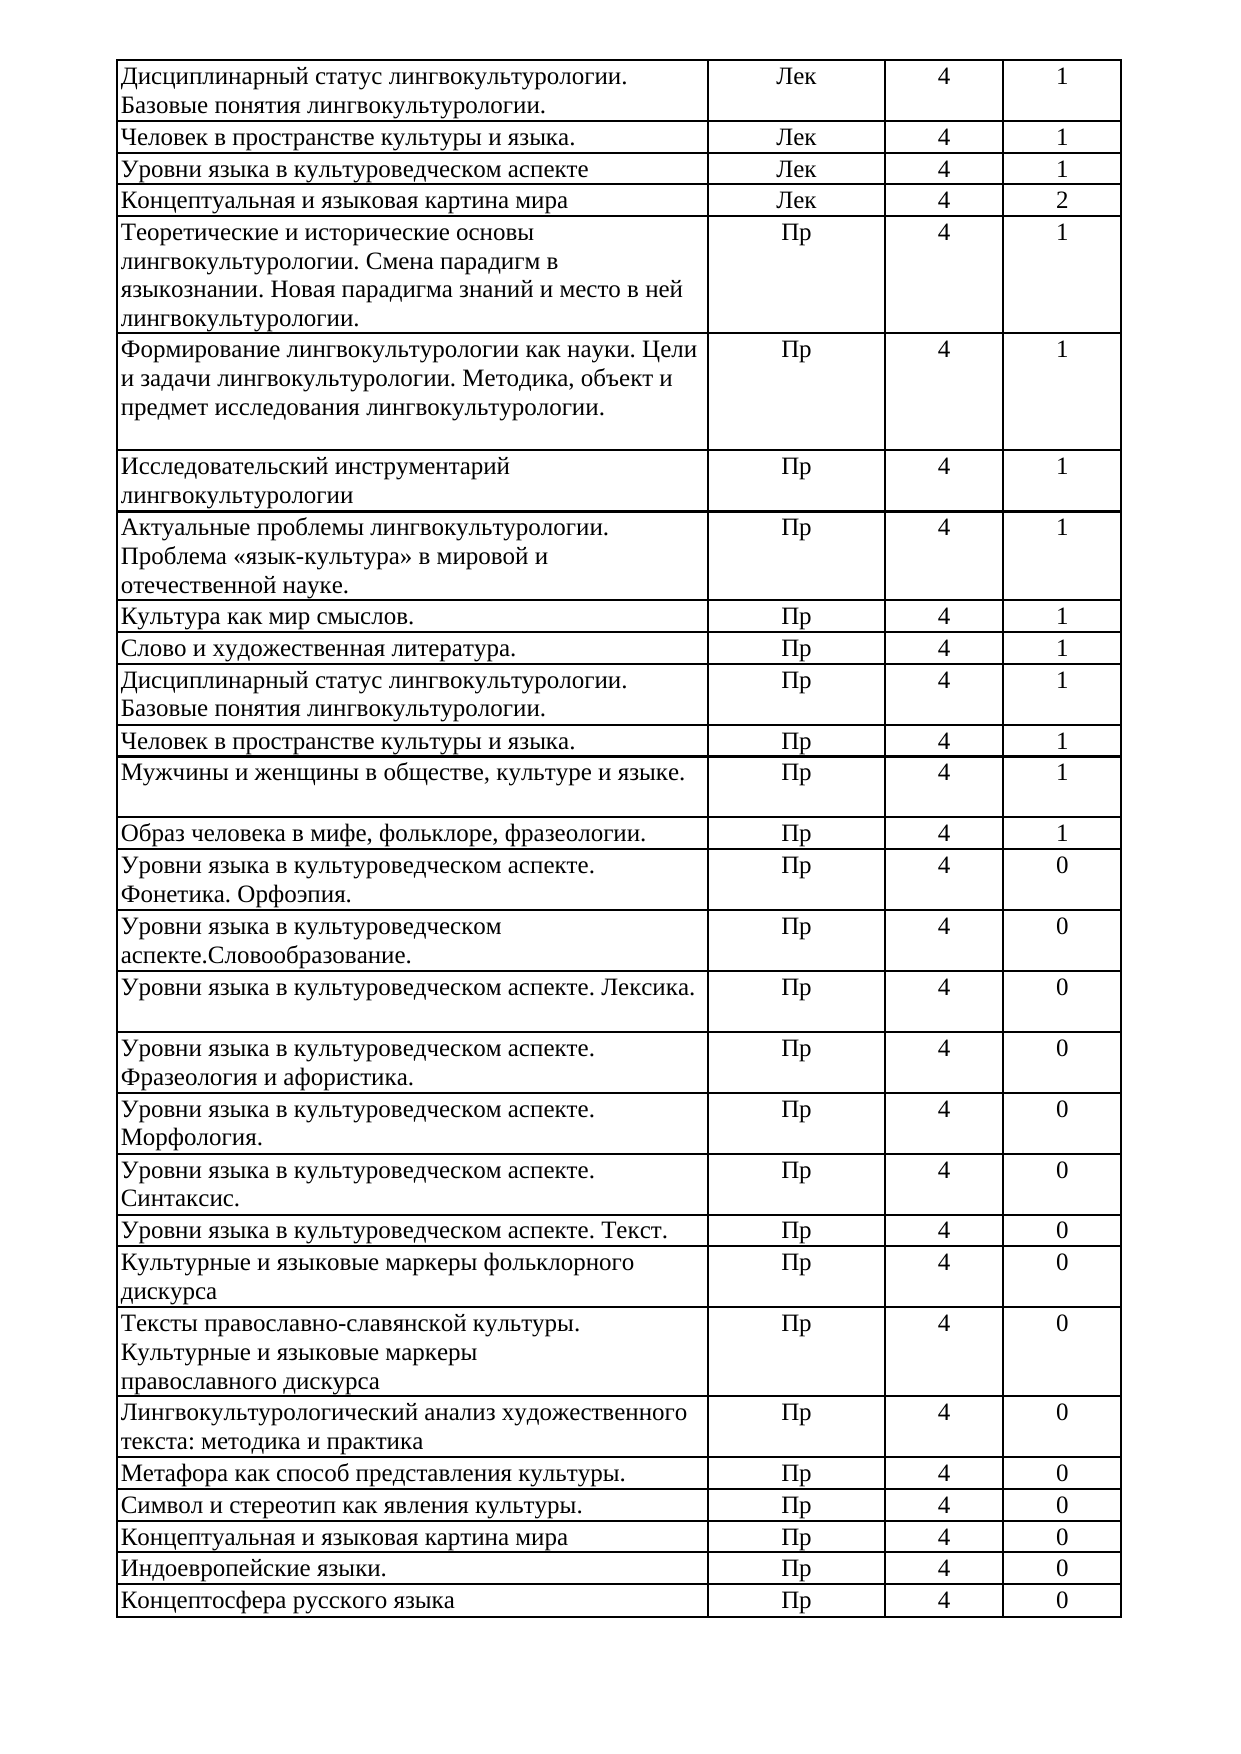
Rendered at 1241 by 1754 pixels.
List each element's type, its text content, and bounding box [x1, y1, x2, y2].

table_cell 4 [886, 726, 1002, 755]
table_cell Пр [709, 1553, 884, 1583]
table_cell 1 [1004, 122, 1120, 152]
table_cell Уровни языка в культуроведческом аспекте [118, 154, 707, 183]
table_cell 4 [886, 972, 1002, 1031]
table_cell 4 [886, 911, 1002, 970]
table_cell Пр [709, 1247, 884, 1306]
table_cell Пр [709, 818, 884, 848]
table_cell 4 [886, 334, 1002, 449]
table_cell 1 [1004, 758, 1120, 816]
table_cell 0 [1004, 1522, 1120, 1551]
table_cell Культура как мир смыслов. [118, 601, 707, 631]
table_cell Человек в пространстве культуры и языка. [118, 122, 707, 152]
table_cell 4 [886, 1585, 1002, 1616]
table_cell Концептуальная и языковая картина мира [118, 185, 707, 215]
table_cell 4 [886, 758, 1002, 816]
table_cell Мужчины и женщины в обществе, культуре и языке. [118, 758, 707, 816]
table_cell 4 [886, 1155, 1002, 1213]
table_cell 4 [886, 451, 1002, 510]
table_cell Пр [709, 1216, 884, 1245]
table_cell 4 [886, 513, 1002, 599]
table_header Дисциплинарный статус лингвокультурологии. Базовые понятия лингвокультурологии. [118, 61, 707, 120]
table_cell Пр [709, 1458, 884, 1488]
table_cell 4 [886, 850, 1002, 909]
table_cell Теоретические и исторические основы лингвокультурологии. Смена парадигм в языкознании. Новая парадигма знаний и место в ней лингвокультурологии. [118, 217, 707, 332]
table_cell 4 [886, 1522, 1002, 1551]
table_cell Пр [709, 972, 884, 1031]
table_cell Пр [709, 1094, 884, 1153]
table_cell 0 [1004, 1397, 1120, 1456]
table_cell Пр [709, 850, 884, 909]
table_cell Слово и художественная литература. [118, 633, 707, 663]
table_cell 4 [886, 1490, 1002, 1519]
table_cell 4 [886, 122, 1002, 152]
table_cell 0 [1004, 1247, 1120, 1306]
table_cell 1 [1004, 601, 1120, 631]
table_cell Пр [709, 1397, 884, 1456]
table_cell Концептуальная и языковая картина мира [118, 1522, 707, 1551]
table_cell 0 [1004, 1458, 1120, 1488]
table_cell 0 [1004, 1553, 1120, 1583]
table_cell Пр [709, 1585, 884, 1616]
table_cell Уровни языка в культуроведческом аспекте.Словообразование. [118, 911, 707, 970]
table_cell Пр [709, 758, 884, 816]
table_cell Пр [709, 601, 884, 631]
table_cell 4 [886, 1308, 1002, 1395]
table_cell 1 [1004, 217, 1120, 332]
table_cell Лек [709, 185, 884, 215]
table_cell Символ и стереотип как явления культуры. [118, 1490, 707, 1519]
table_cell Концептосфера русского языка [118, 1585, 707, 1616]
table_cell Пр [709, 665, 884, 724]
table_cell 4 [886, 185, 1002, 215]
table_cell 4 [886, 665, 1002, 724]
table_cell 4 [886, 1216, 1002, 1245]
table_cell Тексты православно-славянской культуры. Культурные и языковые маркеры православного дискурса [118, 1308, 707, 1395]
table_cell 0 [1004, 972, 1120, 1031]
table_cell 4 [886, 818, 1002, 848]
table_cell 4 [886, 633, 1002, 663]
table_cell Лек [709, 122, 884, 152]
table_cell Образ человека в мифе, фольклоре, фразеологии. [118, 818, 707, 848]
table_cell Уровни языка в культуроведческом аспекте. Текст. [118, 1216, 707, 1245]
table_cell Исследовательский инструментарий лингвокультурологии [118, 451, 707, 510]
table_header 1 [1004, 61, 1120, 120]
table_cell Пр [709, 1033, 884, 1092]
table_cell Пр [709, 726, 884, 755]
table_cell 4 [886, 1247, 1002, 1306]
table_cell 4 [886, 1458, 1002, 1488]
table_cell Уровни языка в культуроведческом аспекте. Синтаксис. [118, 1155, 707, 1213]
table_cell 1 [1004, 726, 1120, 755]
table_cell 4 [886, 1397, 1002, 1456]
table_cell Человек в пространстве культуры и языка. [118, 726, 707, 755]
table_cell Формирование лингвокультурологии как науки. Цели и задачи лингвокультурологии. Методика, объект и предмет исследования лингвокультурологии. [118, 334, 707, 449]
table_cell 0 [1004, 1033, 1120, 1092]
table_cell 1 [1004, 633, 1120, 663]
table_cell 4 [886, 1033, 1002, 1092]
table_cell Пр [709, 217, 884, 332]
table_cell Пр [709, 633, 884, 663]
table_cell 1 [1004, 451, 1120, 510]
table_cell Пр [709, 1490, 884, 1519]
table_cell Культурные и языковые маркеры фольклорного дискурса [118, 1247, 707, 1306]
table_cell Пр [709, 513, 884, 599]
table_cell 1 [1004, 334, 1120, 449]
table_cell Дисциплинарный статус лингвокультурологии. Базовые понятия лингвокультурологии. [118, 665, 707, 724]
table_cell Уровни языка в культуроведческом аспекте. Фонетика. Орфоэпия. [118, 850, 707, 909]
table_cell 0 [1004, 1490, 1120, 1519]
table_cell 4 [886, 1553, 1002, 1583]
table_cell 0 [1004, 1094, 1120, 1153]
table_cell Пр [709, 451, 884, 510]
table_cell 0 [1004, 1216, 1120, 1245]
table_cell Пр [709, 1155, 884, 1213]
table_cell Актуальные проблемы лингвокультурологии. Проблема «язык-культура» в мировой и отечественной науке. [118, 513, 707, 599]
table_cell Пр [709, 911, 884, 970]
table_cell 1 [1004, 154, 1120, 183]
table_cell 0 [1004, 911, 1120, 970]
table_cell Уровни языка в культуроведческом аспекте. Фразеология и афористика. [118, 1033, 707, 1092]
table_cell 2 [1004, 185, 1120, 215]
table_cell 4 [886, 154, 1002, 183]
table_header Лек [709, 61, 884, 120]
table_cell Лингвокультурологический анализ художественного текста: методика и практика [118, 1397, 707, 1456]
table_cell 4 [886, 1094, 1002, 1153]
table_cell 0 [1004, 1585, 1120, 1616]
table_cell 0 [1004, 850, 1120, 909]
table_cell 0 [1004, 1155, 1120, 1213]
table_cell Пр [709, 1522, 884, 1551]
table_cell 1 [1004, 818, 1120, 848]
table_cell Лек [709, 154, 884, 183]
table_cell 4 [886, 217, 1002, 332]
table_cell 0 [1004, 1308, 1120, 1395]
table_header 4 [886, 61, 1002, 120]
table_cell Уровни языка в культуроведческом аспекте. Лексика. [118, 972, 707, 1031]
table_cell Пр [709, 1308, 884, 1395]
table_cell Индоевропейские языки. [118, 1553, 707, 1583]
table_cell 4 [886, 601, 1002, 631]
table_cell Метафора как способ представления культуры. [118, 1458, 707, 1488]
table_cell Уровни языка в культуроведческом аспекте. Морфология. [118, 1094, 707, 1153]
table_cell 1 [1004, 513, 1120, 599]
table_cell 1 [1004, 665, 1120, 724]
table_cell Пр [709, 334, 884, 449]
